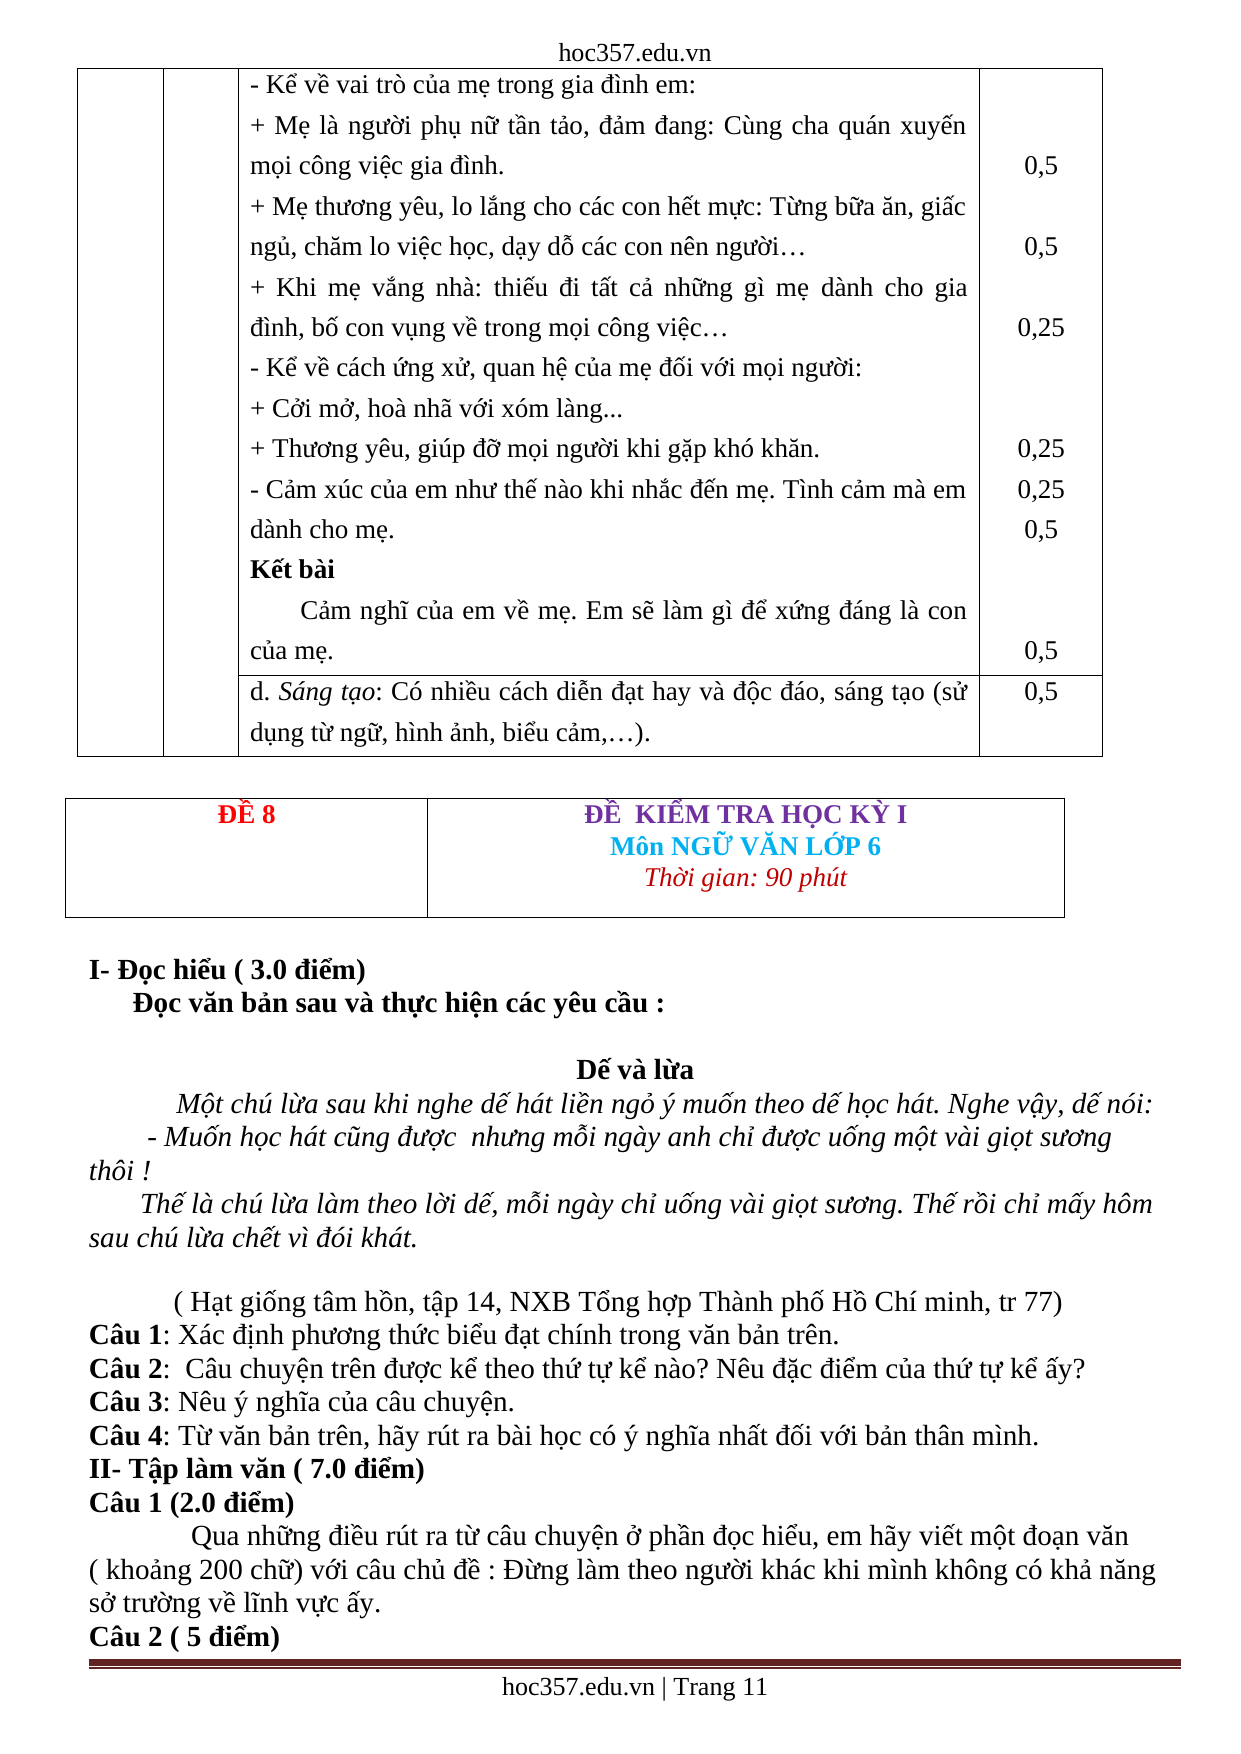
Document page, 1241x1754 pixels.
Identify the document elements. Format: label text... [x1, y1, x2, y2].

text Câu 3: Nêu ý nghĩa của câu chuyện. [89, 1384, 1181, 1418]
text Câu 4: Từ văn bản trên, hãy rút ra bài học có ý nghĩa nhất đối với bản thân mình. [89, 1418, 1181, 1451]
text Một chú lừa sau khi nghe dế hát liền ngỏ ý muốn theo dế học hát. Nghe vậy, dế nói: [89, 1086, 1181, 1119]
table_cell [239, 69, 979, 674]
table_header ĐỀ 8 [66, 799, 427, 917]
text II- Tập làm văn ( 7.0 điểm) [89, 1451, 1181, 1485]
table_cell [980, 69, 1102, 674]
table_cell 0,5 [980, 676, 1102, 756]
text Thế là chú lừa làm theo lời dế, mỗi ngày chỉ uống vài giọt sương. Thế rồi chỉ mấy hôm sau chú lừa chết vì đói khát. [89, 1187, 1181, 1254]
text Câu 1: Xác định phương thức biểu đạt chính trong văn bản trên. [89, 1317, 1181, 1351]
text - Muốn học hát cũng được nhưng mỗi ngày anh chỉ được uống một vài giọt sương thôi ! [89, 1119, 1181, 1187]
text I- Đọc hiểu ( 3.0 điểm) [89, 952, 1181, 985]
table_header ĐỀ KIỂM TRA HỌC KỲ I Môn NGỮ VĂN LỚP 6 Thời gian: 90 phút [428, 799, 1064, 917]
text Dế và lừa [89, 1052, 1181, 1086]
table_cell d. Sáng tạo: Có nhiều cách diễn đạt hay và độc đáo, sáng tạo (sử dụng từ ngữ, hình ảnh, biểu cảm,…). [239, 676, 979, 756]
text Câu 1 (2.0 điểm) [89, 1485, 1181, 1518]
text Câu 2 ( 5 điểm) [89, 1619, 1181, 1653]
text Đọc văn bản sau và thực hiện các yêu cầu : [89, 985, 1181, 1019]
text Qua những điều rút ra từ câu chuyện ở phần đọc hiểu, em hãy viết một đoạn văn ( khoảng 200 chữ) với câu chủ đề : Đừng làm theo người khác khi mình không có khả năng sở trường về lĩnh vực ấy. [89, 1518, 1181, 1619]
text ( Hạt giống tâm hồn, tập 14, NXB Tổng hợp Thành phố Hồ Chí minh, tr 77) [89, 1284, 1181, 1317]
text Câu 2: Câu chuyện trên được kể theo thứ tự kể nào? Nêu đặc điểm của thứ tự kể ấy? [89, 1351, 1181, 1384]
